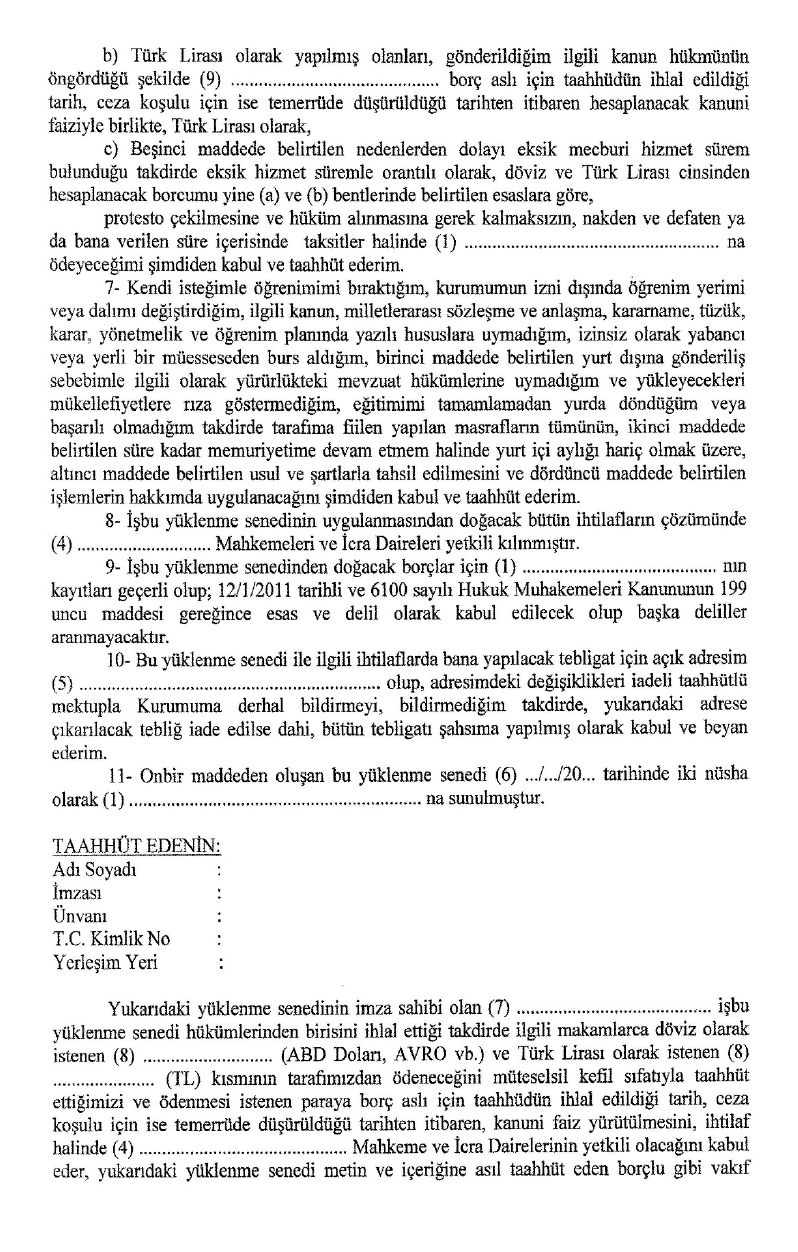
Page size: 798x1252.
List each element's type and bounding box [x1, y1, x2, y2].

picture [35, 29, 762, 1199]
